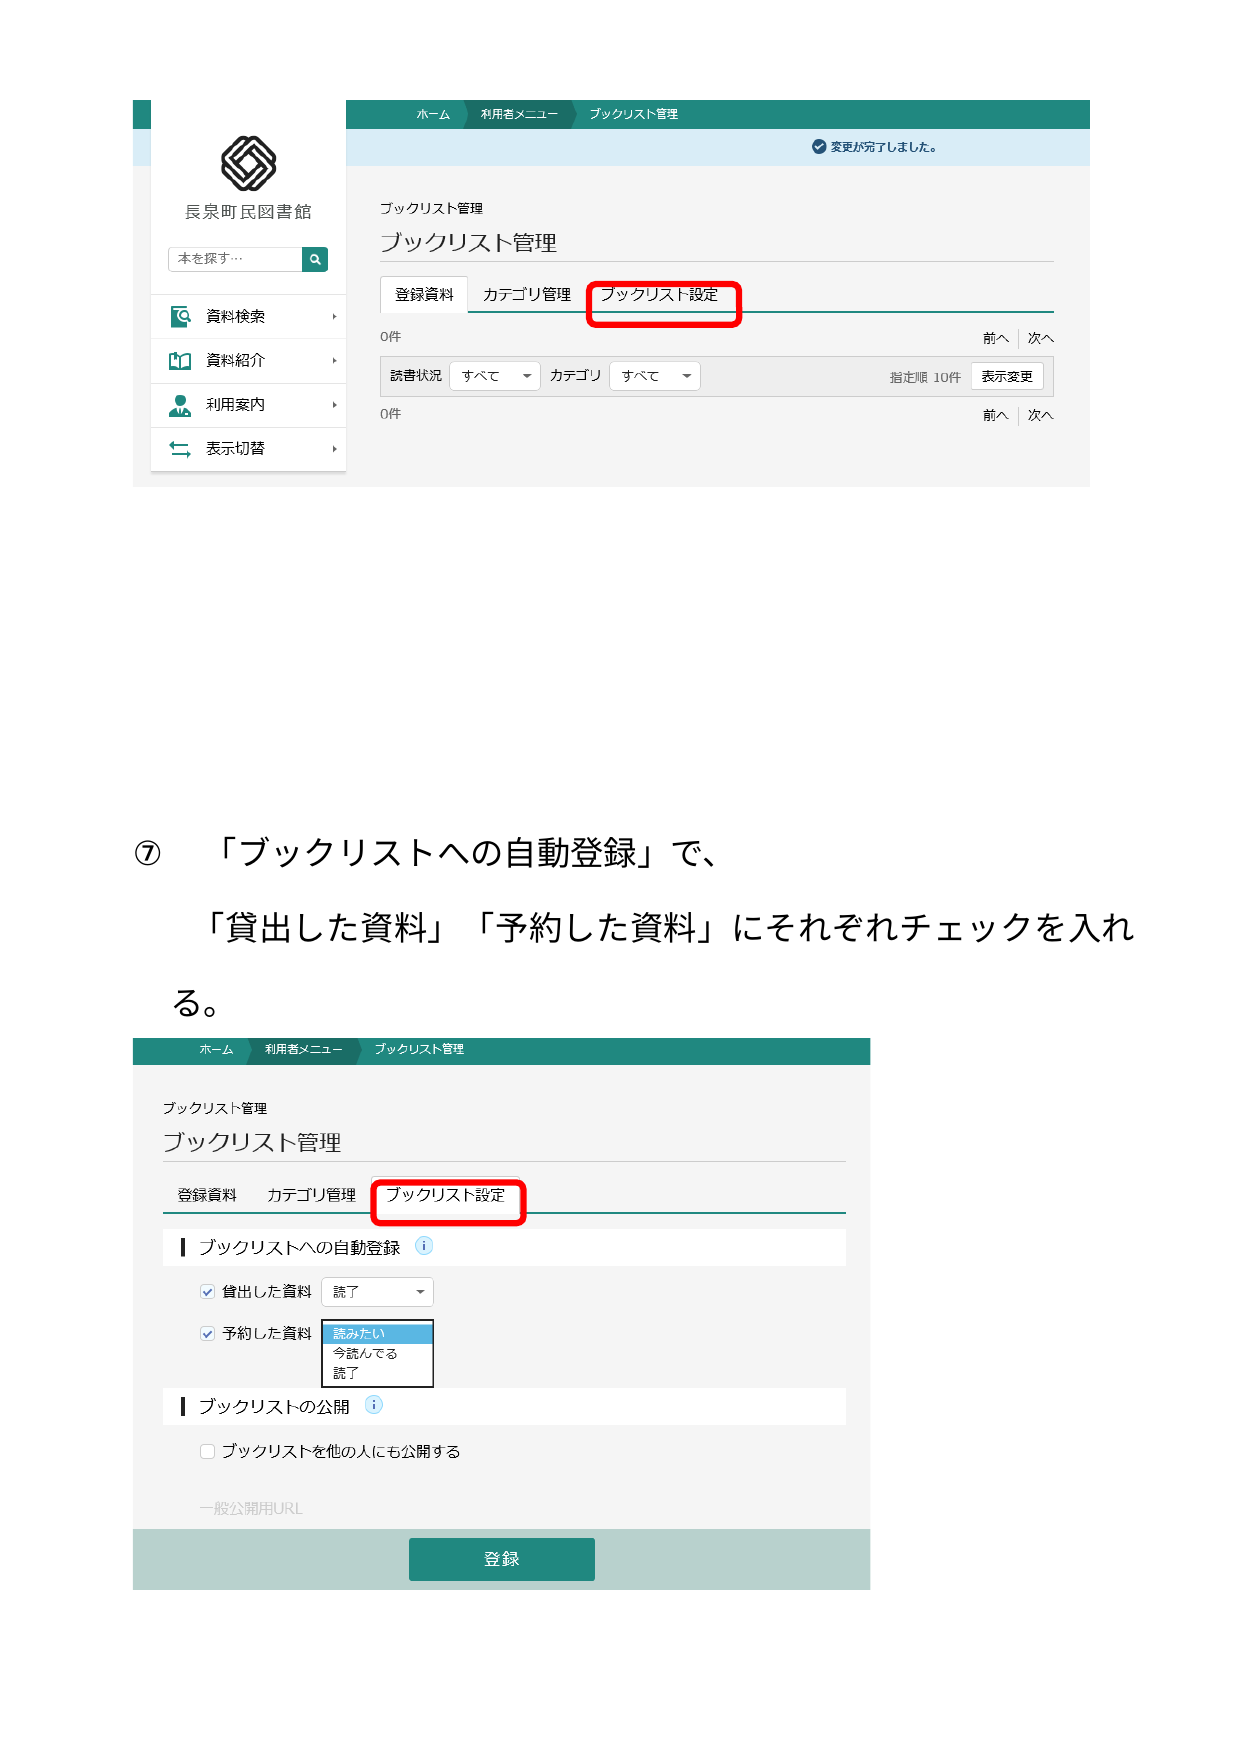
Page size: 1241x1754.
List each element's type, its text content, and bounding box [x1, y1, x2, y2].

list 「貸出した資料」「予約した資料」にそれぞれチェックを入れる。 [170, 888, 1137, 1038]
picture [132, 1038, 871, 1590]
picture [132, 100, 1090, 487]
list 「ブックリストへの自動登録」で、 [133, 813, 1137, 888]
